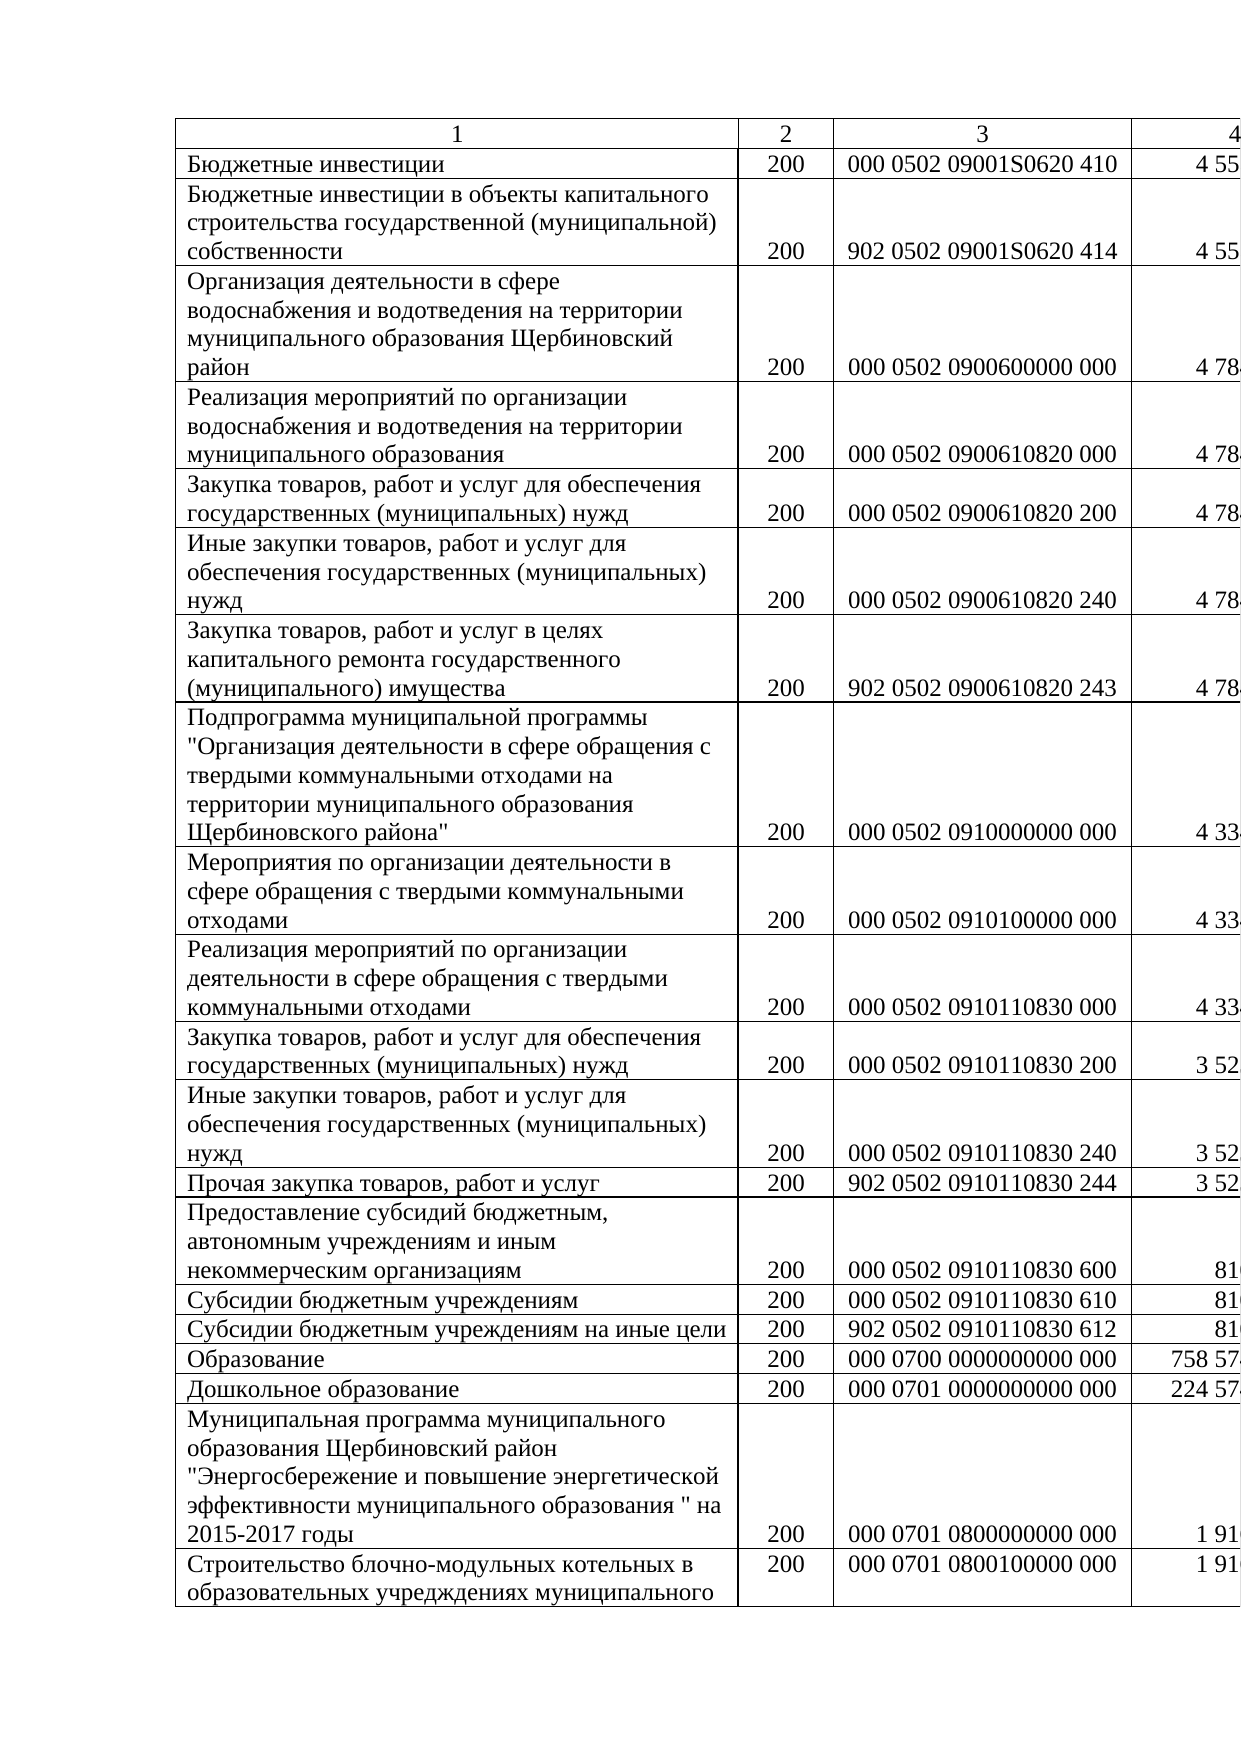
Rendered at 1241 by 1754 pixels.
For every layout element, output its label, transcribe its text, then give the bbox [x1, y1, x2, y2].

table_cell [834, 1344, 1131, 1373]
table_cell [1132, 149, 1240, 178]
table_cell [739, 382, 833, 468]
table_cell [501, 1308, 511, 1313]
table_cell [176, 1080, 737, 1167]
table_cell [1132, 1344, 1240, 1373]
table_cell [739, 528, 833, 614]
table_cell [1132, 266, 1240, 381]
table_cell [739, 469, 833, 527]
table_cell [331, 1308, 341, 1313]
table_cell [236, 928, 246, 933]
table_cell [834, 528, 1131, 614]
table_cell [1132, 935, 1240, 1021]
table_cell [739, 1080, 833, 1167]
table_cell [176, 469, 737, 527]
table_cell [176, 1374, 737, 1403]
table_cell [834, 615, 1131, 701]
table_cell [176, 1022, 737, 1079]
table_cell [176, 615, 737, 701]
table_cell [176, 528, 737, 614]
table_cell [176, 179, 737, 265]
table_header 1 [176, 119, 738, 148]
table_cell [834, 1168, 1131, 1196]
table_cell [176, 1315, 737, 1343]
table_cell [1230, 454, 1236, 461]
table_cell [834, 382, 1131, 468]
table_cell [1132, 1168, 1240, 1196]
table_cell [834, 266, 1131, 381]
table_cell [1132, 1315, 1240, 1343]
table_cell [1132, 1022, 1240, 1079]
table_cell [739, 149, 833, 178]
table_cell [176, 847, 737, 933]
table_header 3 [834, 119, 1131, 148]
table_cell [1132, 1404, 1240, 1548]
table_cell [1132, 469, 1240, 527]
table_header 2 [739, 119, 833, 148]
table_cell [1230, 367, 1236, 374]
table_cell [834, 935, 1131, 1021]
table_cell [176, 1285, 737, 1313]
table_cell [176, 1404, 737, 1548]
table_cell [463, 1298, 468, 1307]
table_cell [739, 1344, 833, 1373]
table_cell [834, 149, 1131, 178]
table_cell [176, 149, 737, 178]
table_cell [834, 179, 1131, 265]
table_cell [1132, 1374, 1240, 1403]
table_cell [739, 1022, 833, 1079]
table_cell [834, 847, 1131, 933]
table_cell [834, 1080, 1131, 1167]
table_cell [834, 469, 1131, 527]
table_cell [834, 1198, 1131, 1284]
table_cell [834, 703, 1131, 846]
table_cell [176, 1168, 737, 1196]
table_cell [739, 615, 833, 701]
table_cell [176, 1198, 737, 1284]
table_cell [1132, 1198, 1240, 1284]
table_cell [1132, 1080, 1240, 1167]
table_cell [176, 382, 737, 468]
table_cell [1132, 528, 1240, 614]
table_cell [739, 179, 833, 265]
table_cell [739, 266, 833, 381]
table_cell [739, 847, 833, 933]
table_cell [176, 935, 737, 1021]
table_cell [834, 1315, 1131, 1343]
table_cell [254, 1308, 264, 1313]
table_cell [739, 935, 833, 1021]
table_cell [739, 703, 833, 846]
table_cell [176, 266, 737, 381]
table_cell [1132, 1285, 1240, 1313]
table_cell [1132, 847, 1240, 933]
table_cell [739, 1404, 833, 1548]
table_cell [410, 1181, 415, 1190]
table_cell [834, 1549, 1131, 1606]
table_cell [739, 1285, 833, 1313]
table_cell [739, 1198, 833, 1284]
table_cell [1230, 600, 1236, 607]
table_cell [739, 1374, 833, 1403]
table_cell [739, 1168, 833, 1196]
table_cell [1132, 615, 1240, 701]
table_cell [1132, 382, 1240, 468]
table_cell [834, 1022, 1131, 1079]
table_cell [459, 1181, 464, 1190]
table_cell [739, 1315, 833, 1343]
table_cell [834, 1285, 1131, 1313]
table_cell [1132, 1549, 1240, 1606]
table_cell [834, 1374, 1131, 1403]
table_header 4 [1132, 119, 1240, 148]
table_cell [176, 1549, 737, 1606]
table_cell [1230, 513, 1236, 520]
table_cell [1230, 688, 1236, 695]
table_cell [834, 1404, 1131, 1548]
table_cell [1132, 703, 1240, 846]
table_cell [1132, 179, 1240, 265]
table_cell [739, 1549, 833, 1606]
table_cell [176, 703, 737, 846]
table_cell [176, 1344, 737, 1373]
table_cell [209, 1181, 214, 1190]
